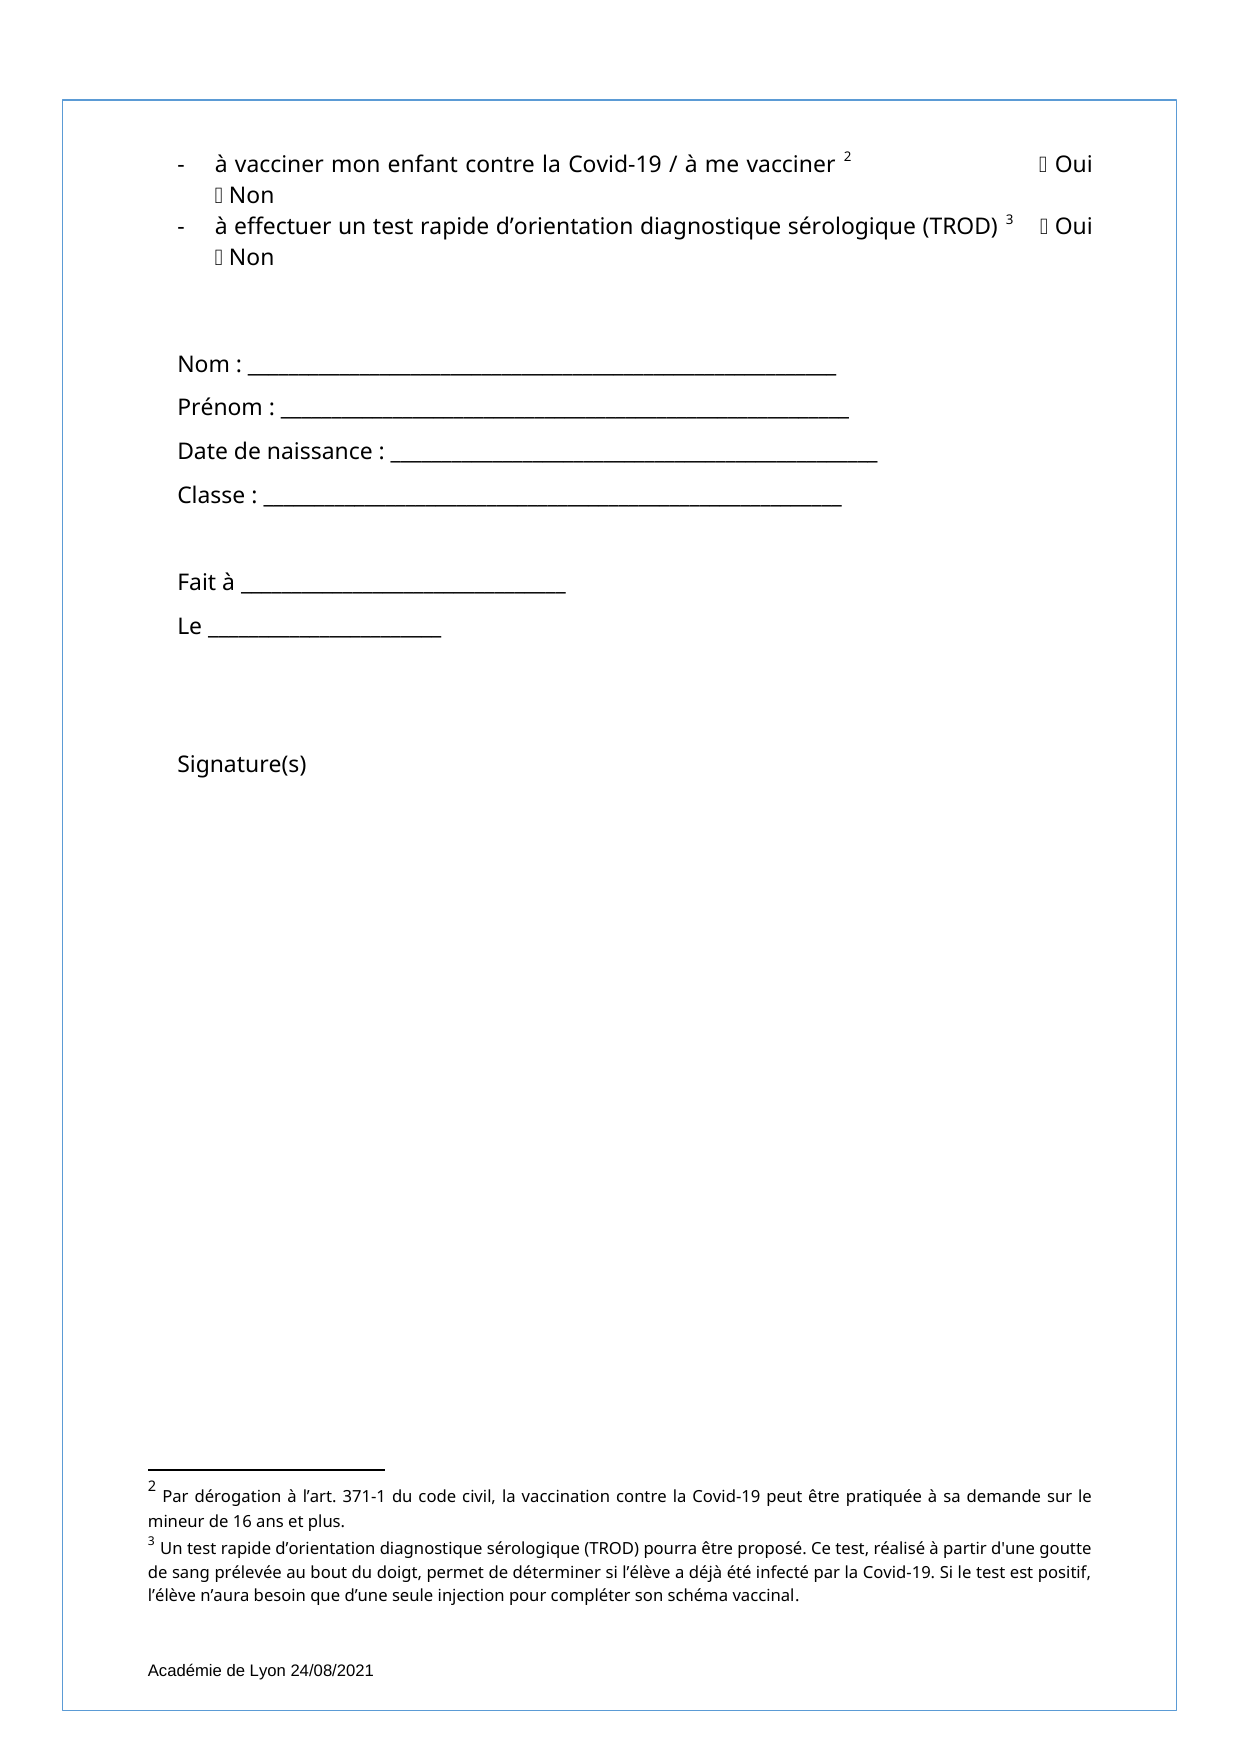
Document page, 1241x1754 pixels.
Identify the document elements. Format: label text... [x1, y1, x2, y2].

text Prénom : ________________________________________________________ [177, 391, 1093, 423]
text Classe : _________________________________________________________ [177, 479, 1093, 510]
text Signature(s) [177, 748, 1093, 779]
text Fait à ________________________________ [177, 566, 1093, 598]
list à vacciner mon enfant contre la Covid-19 / à me vacciner Oui Non [177, 148, 1093, 210]
text Le _______________________ [177, 610, 1093, 641]
text Date de naissance : ________________________________________________ [177, 435, 1093, 466]
list à effectuer un test rapide d’orientation diagnostique sérologique (TROD) Oui Non [177, 210, 1093, 273]
text Nom : __________________________________________________________ [177, 348, 1093, 379]
